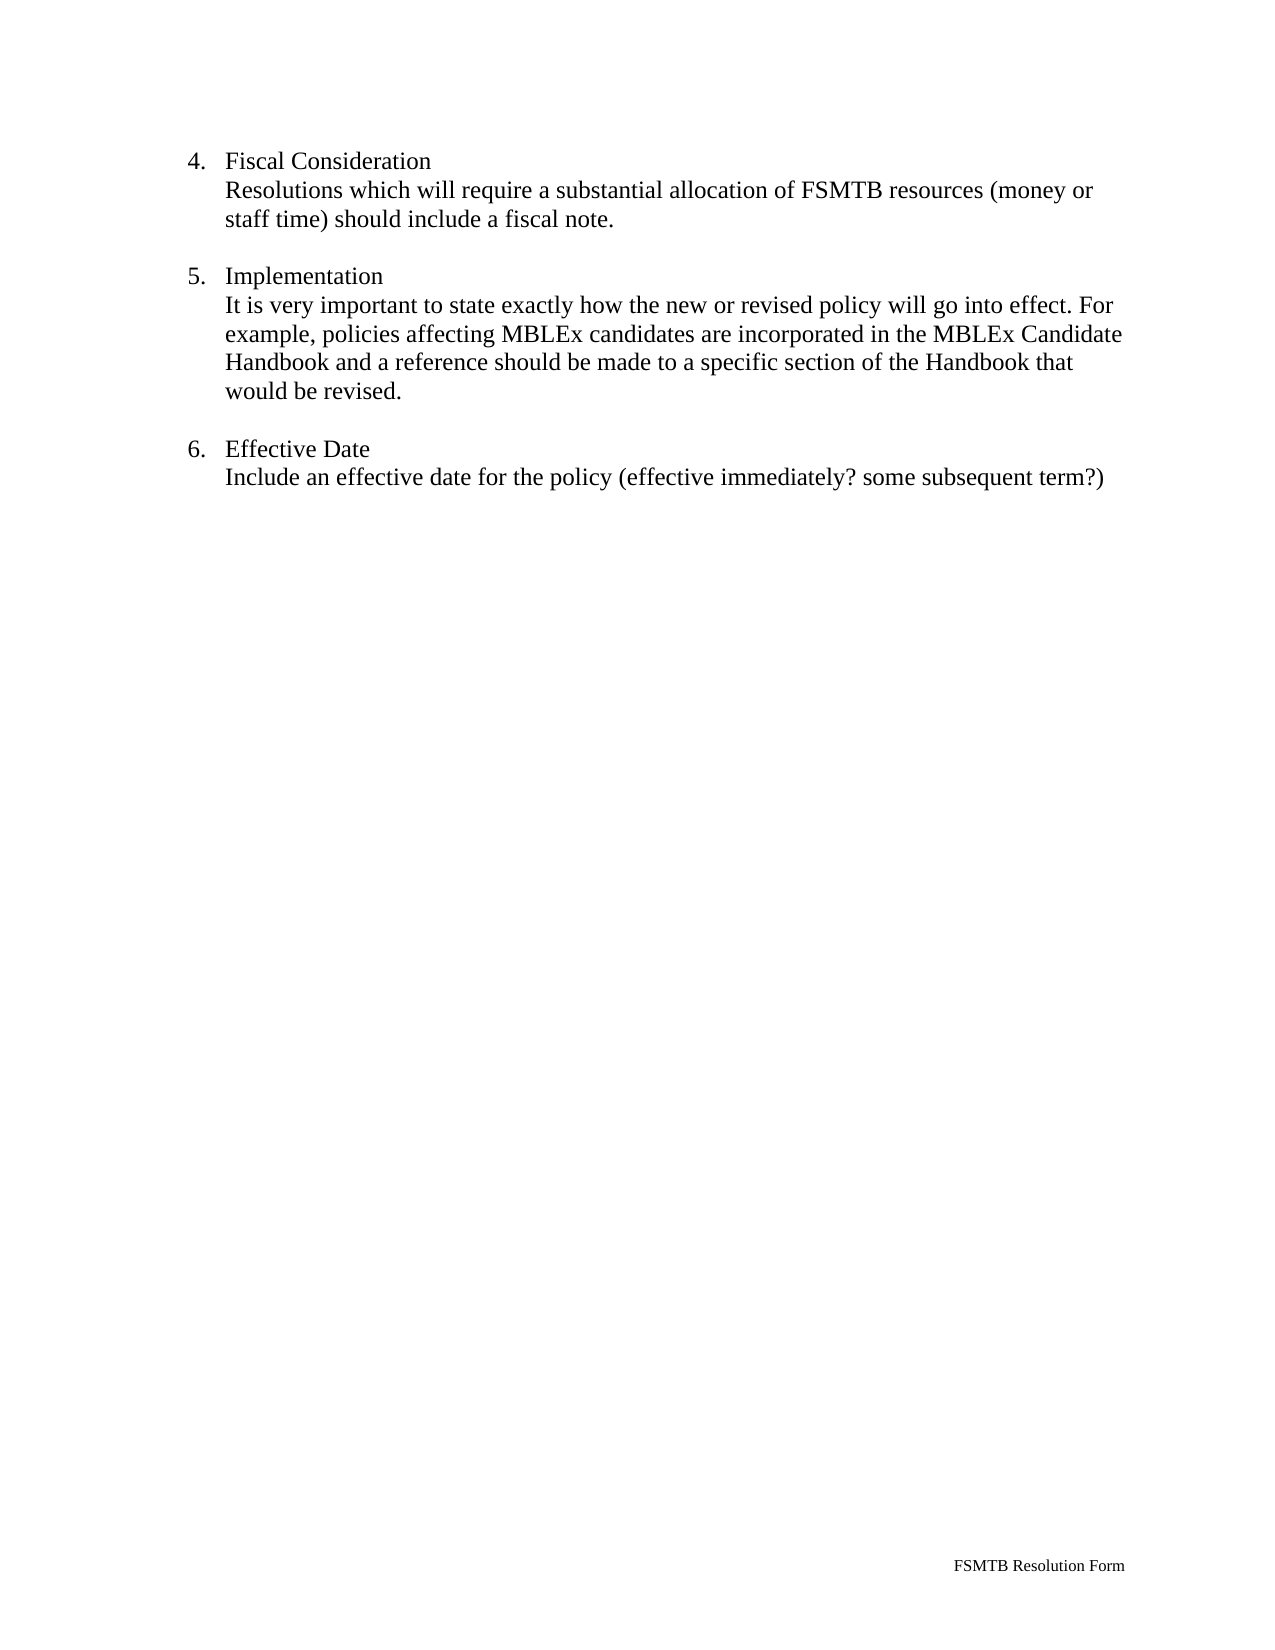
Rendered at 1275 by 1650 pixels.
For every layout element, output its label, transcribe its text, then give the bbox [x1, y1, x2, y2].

list Fiscal Consideration [187, 146, 1125, 175]
text It is very important to state exactly how the new or revised policy will go into effect. For example, policies affecting MBLEx candidates are incorporated in the MBLEx Candidate Handbook and a reference should be made to a specific section of the Handbook that would be revised. [225, 290, 1125, 405]
text Resolutions which will require a substantial allocation of FSMTB resources (money or staff time) should include a fiscal note. [225, 175, 1125, 232]
list Implementation [187, 261, 1125, 290]
text Include an effective date for the policy (effective immediately? some subsequent term?) [150, 462, 1125, 491]
list Effective Date [187, 434, 1125, 462]
